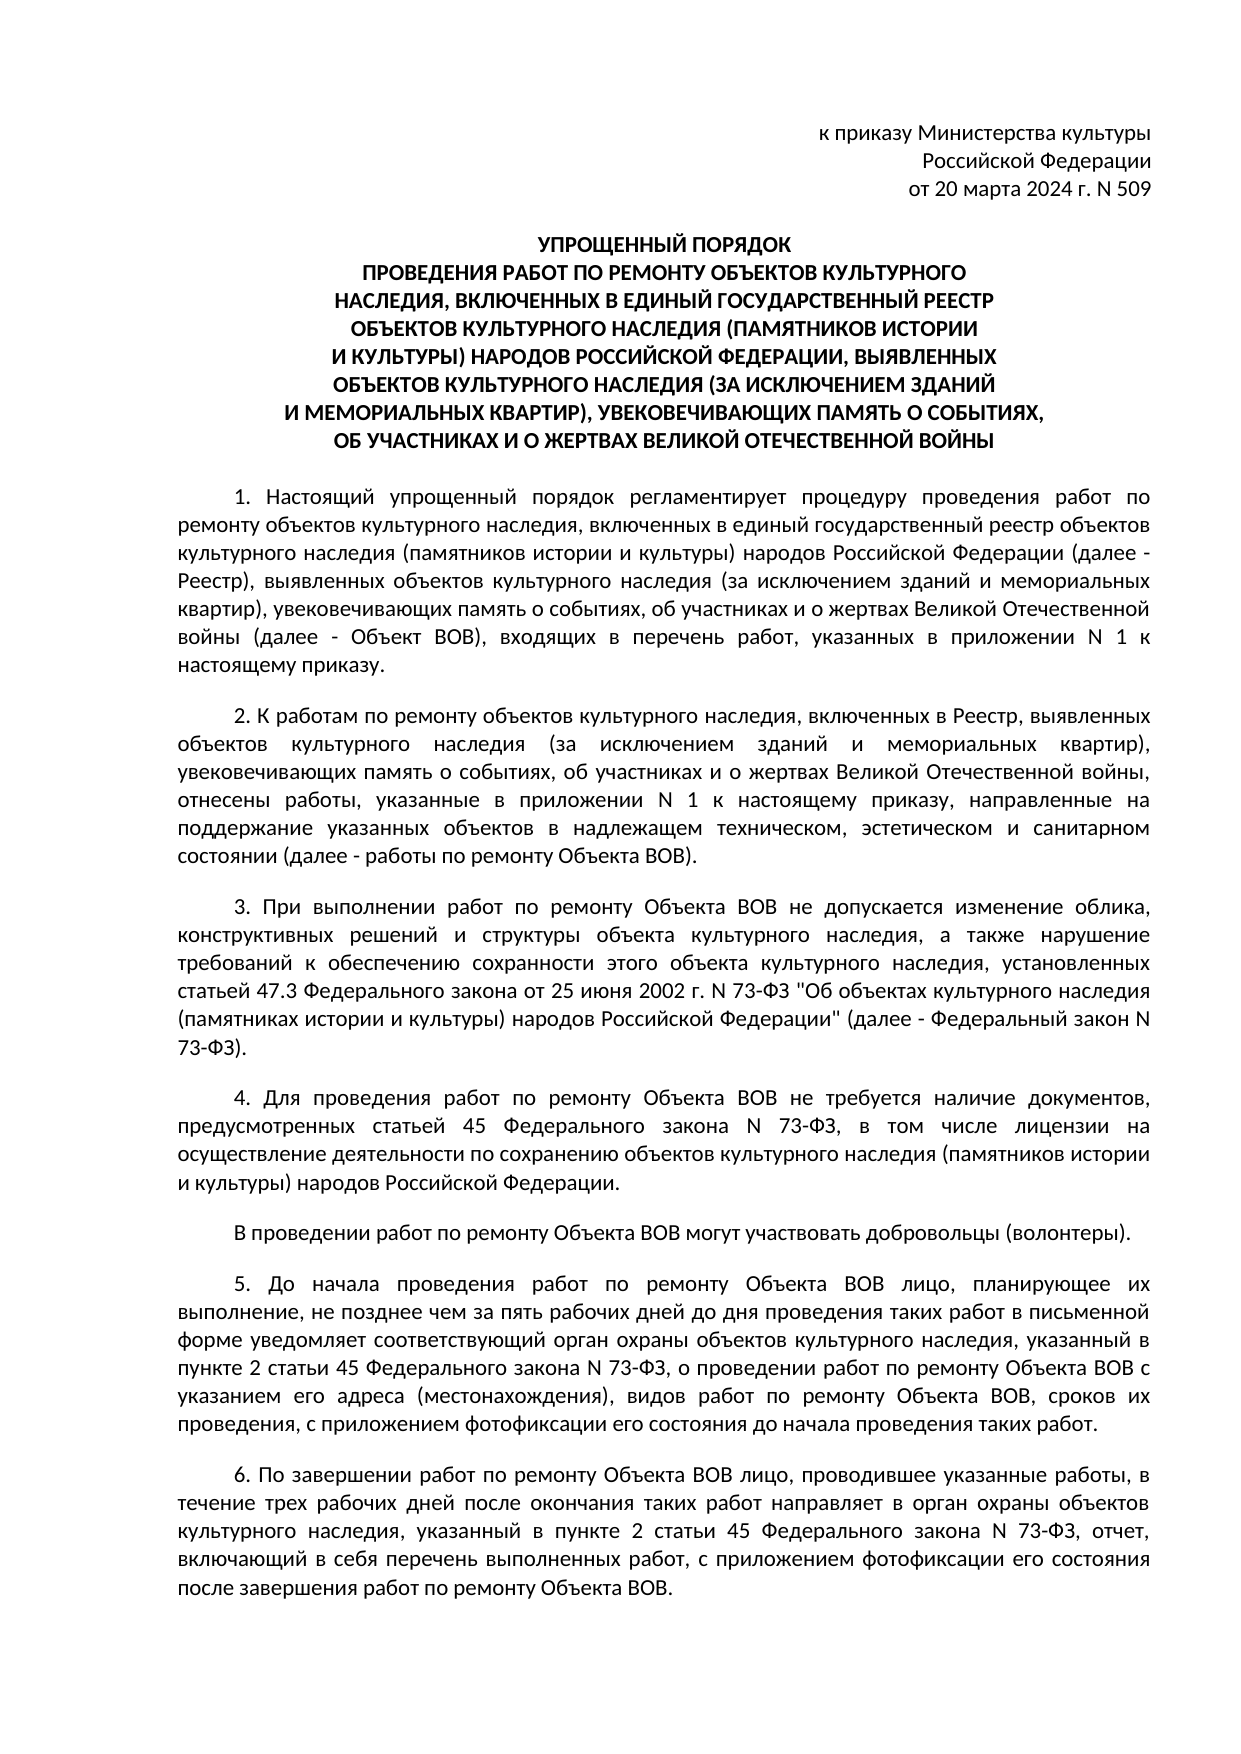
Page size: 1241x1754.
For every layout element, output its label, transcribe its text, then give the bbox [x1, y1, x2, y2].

text Российской Федерации [177, 146, 1152, 174]
title ПРОВЕДЕНИЯ РАБОТ ПО РЕМОНТУ ОБЪЕКТОВ КУЛЬТУРНОГО [177, 258, 1152, 286]
text 6. По завершении работ по ремонту Объекта ВОВ лицо, проводившее указанные работы, в течение трех рабочих дней после окончания таких работ направляет в орган охраны объектов культурного наследия, указанный в пункте 2 статьи 45 Федерального закона N 73-ФЗ, отчет, включающий в себя перечень выполненных работ, с приложением фотофиксации его состояния после завершения работ по ремонту Объекта ВОВ. [177, 1461, 1152, 1601]
text 2. К работам по ремонту объектов культурного наследия, включенных в Реестр, выявленных объектов культурного наследия (за исключением зданий и мемориальных квартир), увековечивающих память о событиях, об участниках и о жертвах Великой Отечественной войны, отнесены работы, указанные в приложении N 1 к настоящему приказу, направленные на поддержание указанных объектов в надлежащем техническом, эстетическом и санитарном состоянии (далее - работы по ремонту Объекта ВОВ). [177, 701, 1152, 869]
title ОБЪЕКТОВ КУЛЬТУРНОГО НАСЛЕДИЯ (ПАМЯТНИКОВ ИСТОРИИ [177, 314, 1152, 342]
title И МЕМОРИАЛЬНЫХ КВАРТИР), УВЕКОВЕЧИВАЮЩИХ ПАМЯТЬ О СОБЫТИЯХ, [177, 398, 1152, 426]
title ОБ УЧАСТНИКАХ И О ЖЕРТВАХ ВЕЛИКОЙ ОТЕЧЕСТВЕННОЙ ВОЙНЫ [177, 426, 1152, 454]
title ОБЪЕКТОВ КУЛЬТУРНОГО НАСЛЕДИЯ (ЗА ИСКЛЮЧЕНИЕМ ЗДАНИЙ [177, 370, 1152, 398]
title НАСЛЕДИЯ, ВКЛЮЧЕННЫХ В ЕДИНЫЙ ГОСУДАРСТВЕННЫЙ РЕЕСТР [177, 286, 1152, 314]
text 4. Для проведения работ по ремонту Объекта ВОВ не требуется наличие документов, предусмотренных статьей 45 Федерального закона N 73-ФЗ, в том числе лицензии на осуществление деятельности по сохранению объектов культурного наследия (памятников истории и культуры) народов Российской Федерации. [177, 1083, 1152, 1196]
text 3. При выполнении работ по ремонту Объекта ВОВ не допускается изменение облика, конструктивных решений и структуры объекта культурного наследия, а также нарушение требований к обеспечению сохранности этого объекта культурного наследия, установленных статьей 47.3 Федерального закона от 25 июня 2002 г. N 73-ФЗ "Об объектах культурного наследия (памятниках истории и культуры) народов Российской Федерации" (далее - Федеральный закон N 73-ФЗ). [177, 892, 1152, 1061]
text 1. Настоящий упрощенный порядок регламентирует процедуру проведения работ по ремонту объектов культурного наследия, включенных в единый государственный реестр объектов культурного наследия (памятников истории и культуры) народов Российской Федерации (далее - Реестр), выявленных объектов культурного наследия (за исключением зданий и мемориальных квартир), увековечивающих память о событиях, об участниках и о жертвах Великой Отечественной войны (далее - Объект ВОВ), входящих в перечень работ, указанных в приложении N 1 к настоящему приказу. [177, 482, 1152, 678]
text В проведении работ по ремонту Объекта ВОВ могут участвовать добровольцы (волонтеры). [177, 1218, 1152, 1247]
text от 20 марта 2024 г. N 509 [177, 174, 1152, 202]
title И КУЛЬТУРЫ) НАРОДОВ РОССИЙСКОЙ ФЕДЕРАЦИИ, ВЫЯВЛЕННЫХ [177, 342, 1152, 370]
text 5. До начала проведения работ по ремонту Объекта ВОВ лицо, планирующее их выполнение, не позднее чем за пять рабочих дней до дня проведения таких работ в письменной форме уведомляет соответствующий орган охраны объектов культурного наследия, указанный в пункте 2 статьи 45 Федерального закона N 73-ФЗ, о проведении работ по ремонту Объекта ВОВ с указанием его адреса (местонахождения), видов работ по ремонту Объекта ВОВ, сроков их проведения, с приложением фотофиксации его состояния до начала проведения таких работ. [177, 1269, 1152, 1438]
text к приказу Министерства культуры [177, 118, 1152, 146]
title УПРОЩЕННЫЙ ПОРЯДОК [177, 230, 1152, 258]
